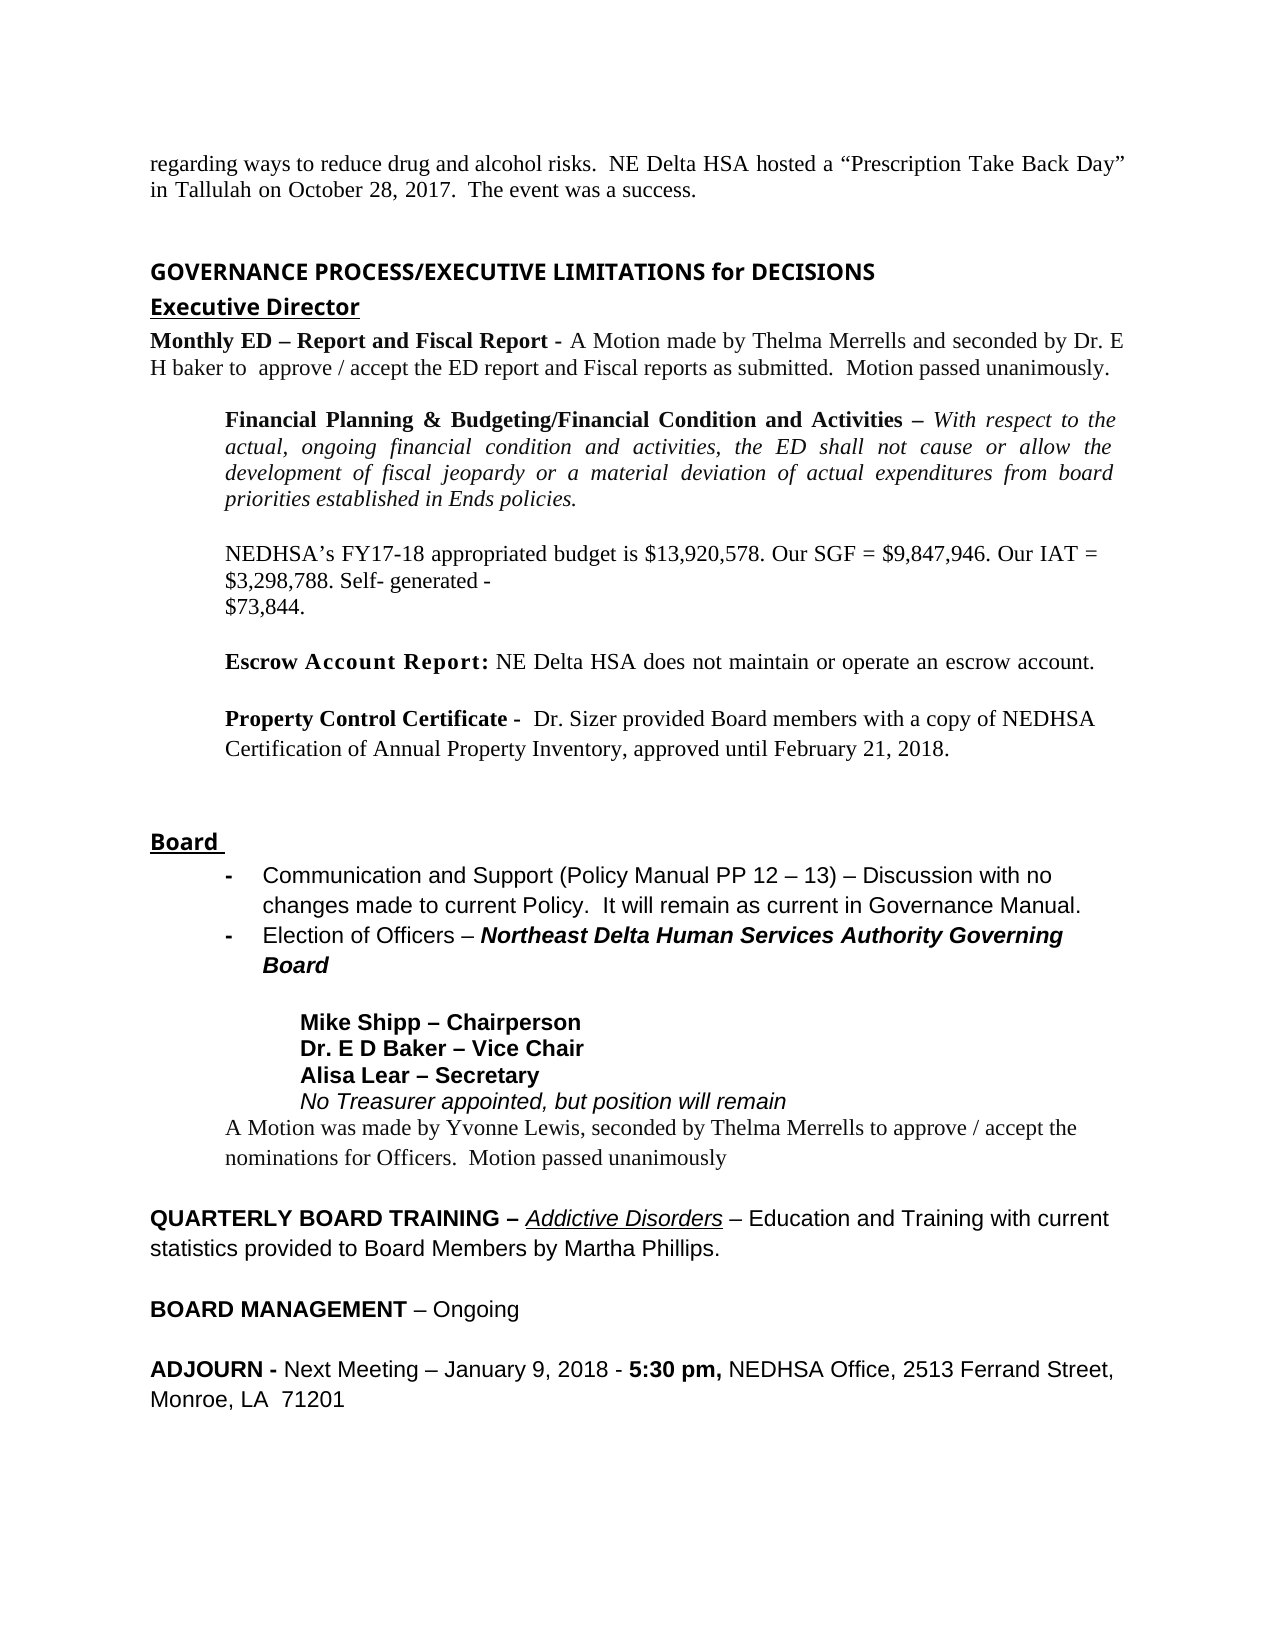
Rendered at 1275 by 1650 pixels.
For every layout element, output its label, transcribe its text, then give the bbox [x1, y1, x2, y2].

list Alisa Lear – Secretary [300, 1062, 1125, 1088]
text ADJOURN - Next Meeting – January 9, 2018 - 5:30 pm, NEDHSA Office, 2513 Ferrand Street, Monroe, LA 71201 [150, 1356, 1125, 1412]
text $3,298,788. Self- generated - $73,844. [164, 567, 538, 619]
text BOARD MANAGEMENT – Ongoing [150, 1296, 1125, 1322]
list Mike Shipp – Chairperson [300, 1009, 1125, 1035]
text GOVERNANCE PROCESS/EXECUTIVE LIMITATIONS for DECISIONS [150, 255, 1125, 287]
list No Treasurer appointed, but position will remain [300, 1088, 1125, 1114]
text Monthly ED – Report and Fiscal Report - A Motion made by Thelma Merrells and seconded by Dr. E H baker to approve / accept the ED report and Fiscal reports as submitted. Motion passed unanimously. [150, 327, 1125, 380]
list Election of Officers – Northeast Delta Human Services Authority Governing Board [225, 922, 1125, 979]
list Dr. E D Baker – Vice Chair [300, 1035, 1125, 1062]
text QUARTERLY BOARD TRAINING – Addictive Disorders – Education and Training with current statistics provided to Board Members by Martha Phillips. [150, 1205, 1125, 1261]
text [150, 150, 1125, 203]
list Communication and Support (Policy Manual PP 12 – 13) – Discussion with no changes made to current Policy. It will remain as current in Governance Manual. [225, 862, 1125, 918]
text Escrow Account Report: NE Delta HSA does not maintain or operate an escrow account. [164, 648, 1117, 675]
text Financial Planning & Budgeting/Financial Condition and Activities – With respect to the actual, ongoing financial condition and activities, the ED shall not cause or allow the development of fiscal jeopardy or a material deviation of actual expenditures from board priorities established in Ends policies. [150, 406, 1125, 512]
text Board [150, 826, 1125, 857]
text Property Control Certificate - Dr. Sizer provided Board members with a copy of NEDHSA Certification of Annual Property Inventory, approved until February 21, 2018. [150, 705, 1125, 761]
text NEDHSA’s FY17-18 appropriated budget is $13,920,578. Our SGF = $9,847,946. Our IAT = [164, 541, 1116, 567]
subtitle Executive Director [150, 291, 1125, 323]
list A Motion was made by Yvonne Lewis, seconded by Thelma Merrells to approve / accept the nominations for Officers. Motion passed unanimously [225, 1114, 1125, 1171]
